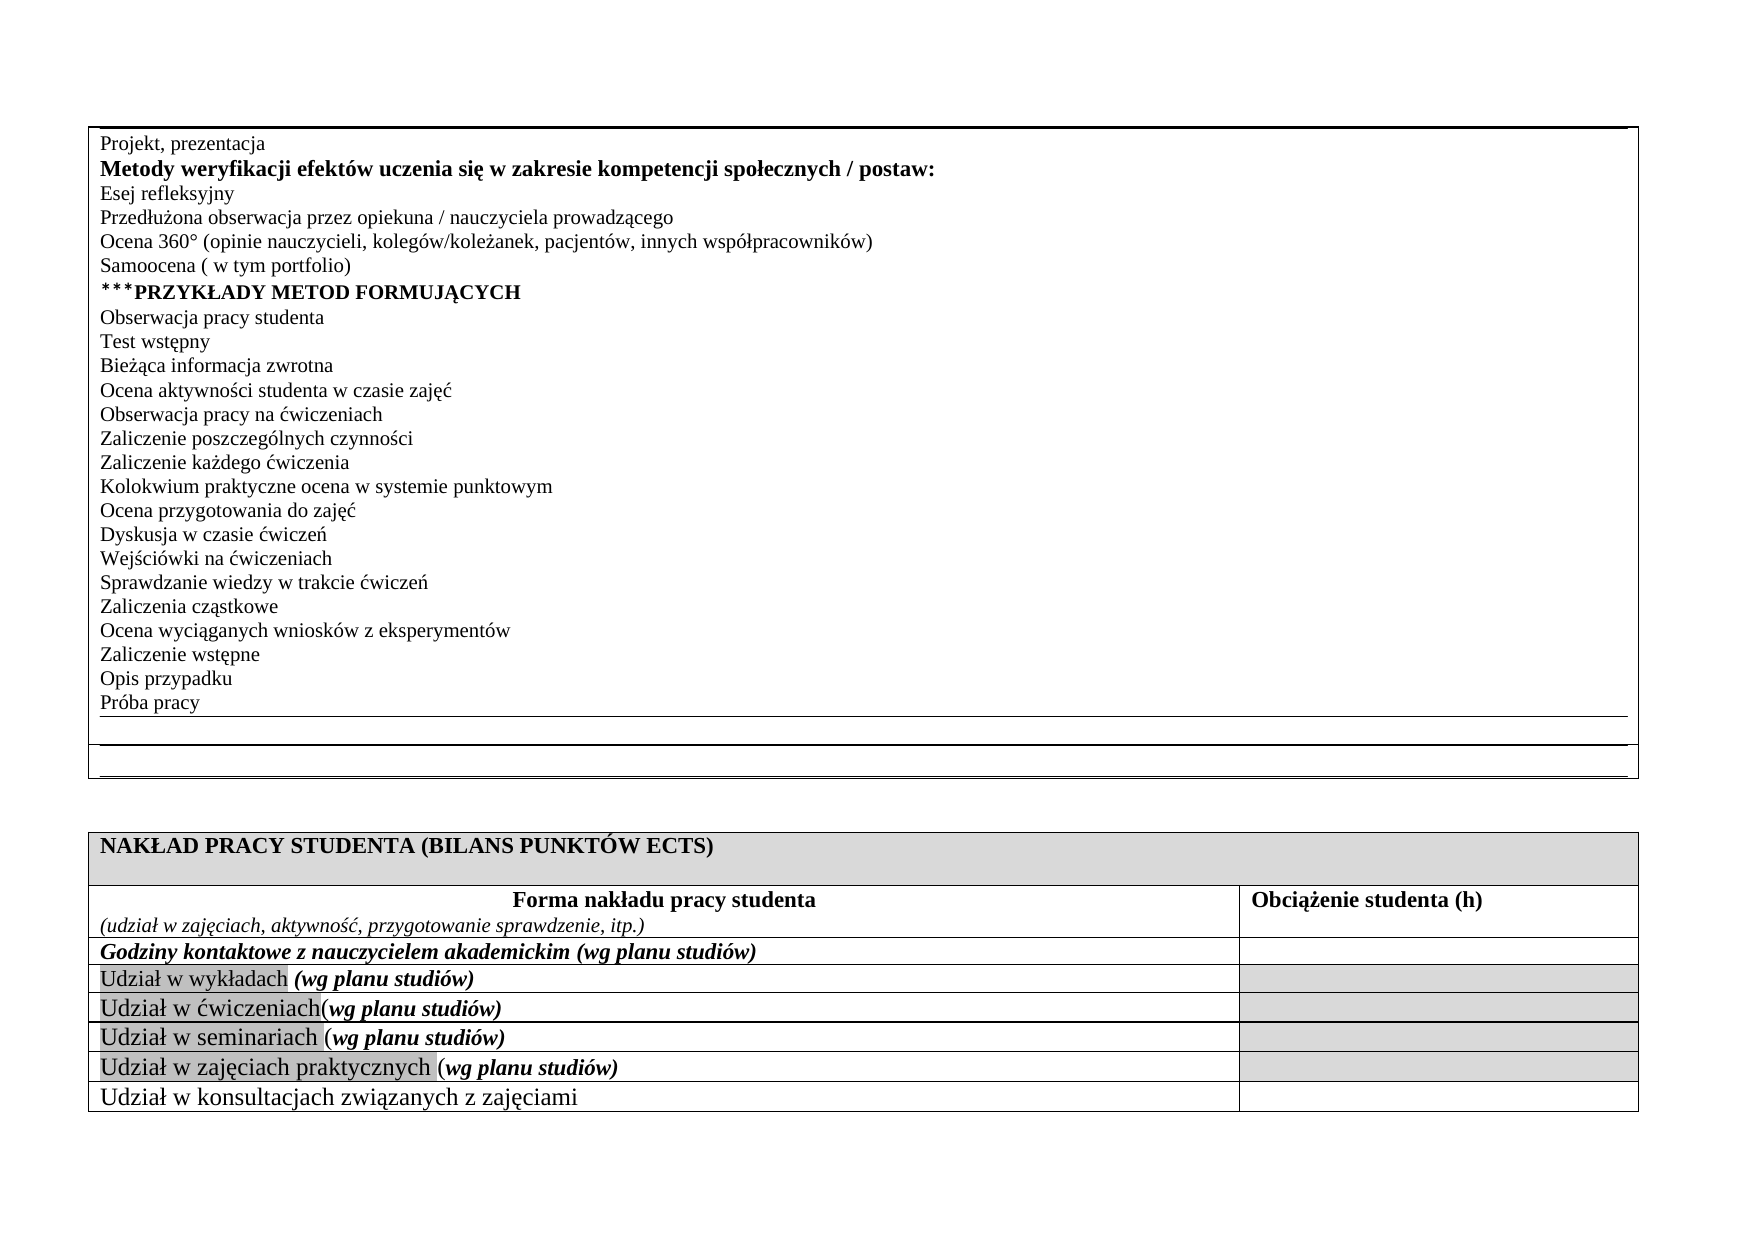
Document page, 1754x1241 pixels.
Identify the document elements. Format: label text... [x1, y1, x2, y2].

table_cell Udział w zajęciach praktycznych (wg planu studiów) [437, 1052, 1239, 1081]
table_cell Obciążenie studenta (h) [1240, 886, 1638, 937]
table_cell Udział w ćwiczeniach(wg planu studiów) [321, 993, 1239, 1021]
table_cell [1240, 965, 1638, 992]
table_cell [1240, 993, 1638, 1021]
table_cell [1240, 938, 1638, 964]
table_cell Udział w seminariach (wg planu studiów) [324, 1023, 1239, 1051]
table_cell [89, 128, 1638, 744]
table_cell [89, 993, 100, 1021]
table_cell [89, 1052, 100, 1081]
table_cell [89, 745, 1638, 777]
table_cell [1240, 1052, 1638, 1081]
table_cell [1240, 1082, 1638, 1111]
table_header NAKŁAD PRACY STUDENTA (BILANS PUNKTÓW ECTS) [89, 833, 1638, 885]
table_cell [1240, 1023, 1638, 1051]
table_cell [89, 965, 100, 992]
table_cell Udział w konsultacjach związanych z zajęciami [89, 1082, 1239, 1111]
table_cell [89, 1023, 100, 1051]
table_cell Udział w wykładach (wg planu studiów) [288, 965, 1239, 992]
table_cell Forma nakładu pracy studenta (udział w zajęciach, aktywność, przygotowanie sprawdzenie, itp.) [89, 886, 1239, 937]
table_cell Godziny kontaktowe z nauczycielem akademickim (wg planu studiów) [89, 938, 1239, 964]
